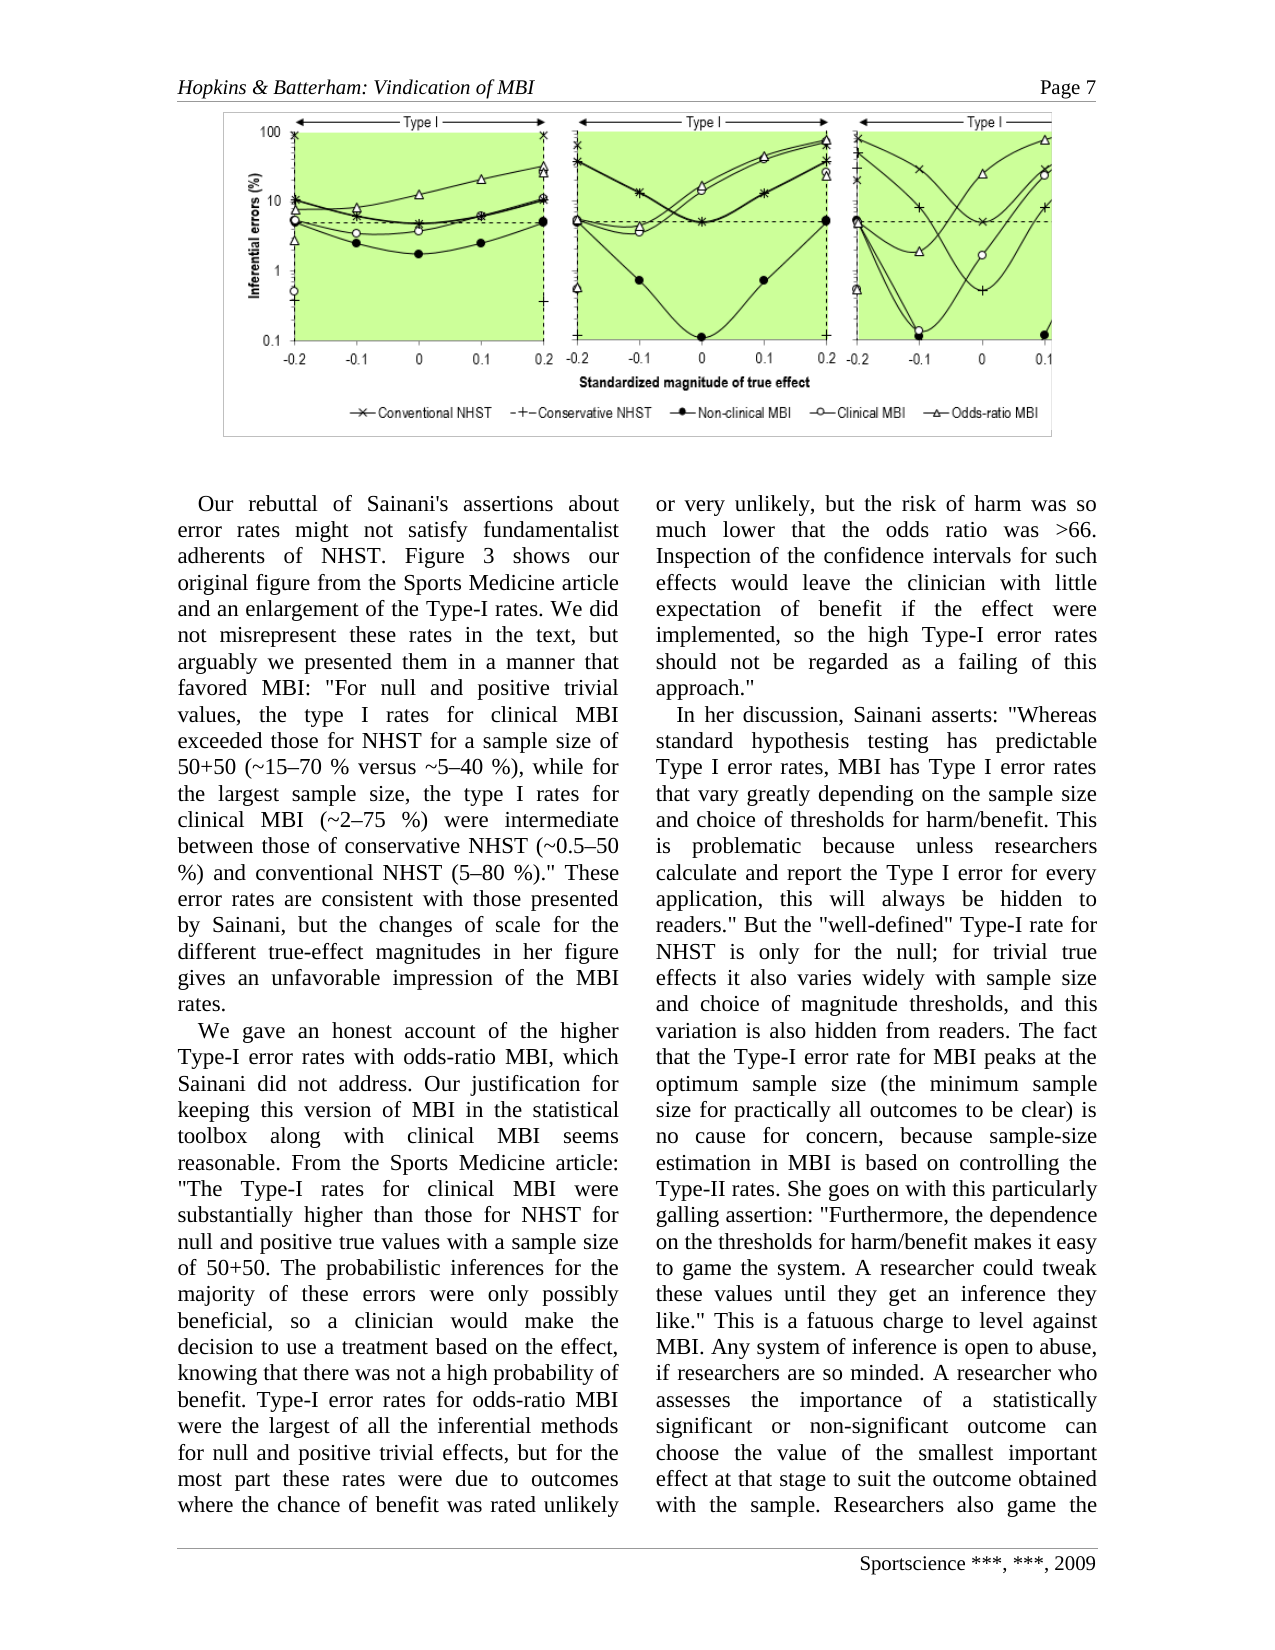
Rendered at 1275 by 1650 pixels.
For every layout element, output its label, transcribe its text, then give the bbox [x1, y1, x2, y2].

table_cell [224, 113, 1051, 436]
text Our rebuttal of Sainani's assertions about error rates might not satisfy fundamentalist adherents of NHST. Figure 3 shows our original figure from the Sports Medicine article and an enlargement of the Type-I rates. We did not misrepresent these rates in the text, but arguably we presented them in a manner that favored MBI: "For null and positive trivial values, the type I rates for clinical MBI exceeded those for NHST for a sample size of 50+50 (~15–70 % versus ~5–40 %), while for the largest sample size, the type I rates for clinical MBI (~2–75 %) were intermediate between those of conservative NHST (~0.5–50 %) and conventional NHST (5–80 %)." These error rates are consistent with those presented by Sainani, but the changes of scale for the different true-effect magnitudes in her figure gives an unfavorable impression of the MBI rates. [177, 490, 619, 1017]
text We gave an honest account of the higher Type-I error rates with odds-ratio MBI, which Sainani did not address. Our justification for keeping this version of MBI in the statistical toolbox along with clinical MBI seems reasonable. From the Sports Medicine article: "The Type-I rates for clinical MBI were substantially higher than those for NHST for null and positive true values with a sample size of 50+50. The probabilistic inferences for the majority of these errors were only possibly beneficial, so a clinician would make the decision to use a treatment based on the effect, knowing that there was not a high probability of benefit. Type-I error rates for odds-ratio MBI were the largest of all the inferential methods for null and positive trivial effects, but for the most part these rates were due to outcomes where the chance of benefit was rated unlikely or very unlikely, but the risk of harm was so much lower that the odds ratio was >66. Inspection of the confidence intervals for such effects would leave the clinician with little expectation of benefit if the effect were implemented, so the high Type-I error rates should not be regarded as a failing of this approach." [177, 1017, 619, 1518]
text We gave an honest account of the higher Type-I error rates with odds-ratio MBI, which Sainani did not address. Our justification for keeping this version of MBI in the statistical toolbox along with clinical MBI seems reasonable. From the Sports Medicine article: "The Type-I rates for clinical MBI were substantially higher than those for NHST for null and positive true values with a sample size of 50+50. The probabilistic inferences for the majority of these errors were only possibly beneficial, so a clinician would make the decision to use a treatment based on the effect, knowing that there was not a high probability of benefit. Type-I error rates for odds-ratio MBI were the largest of all the inferential methods for null and positive trivial effects, but for the most part these rates were due to outcomes where the chance of benefit was rated unlikely or very unlikely, but the risk of harm was so much lower that the odds ratio was >66. Inspection of the confidence intervals for such effects would leave the clinician with little expectation of benefit if the effect were implemented, so the high Type-I error rates should not be regarded as a failing of this approach." [656, 490, 1098, 701]
picture [234, 113, 1052, 430]
